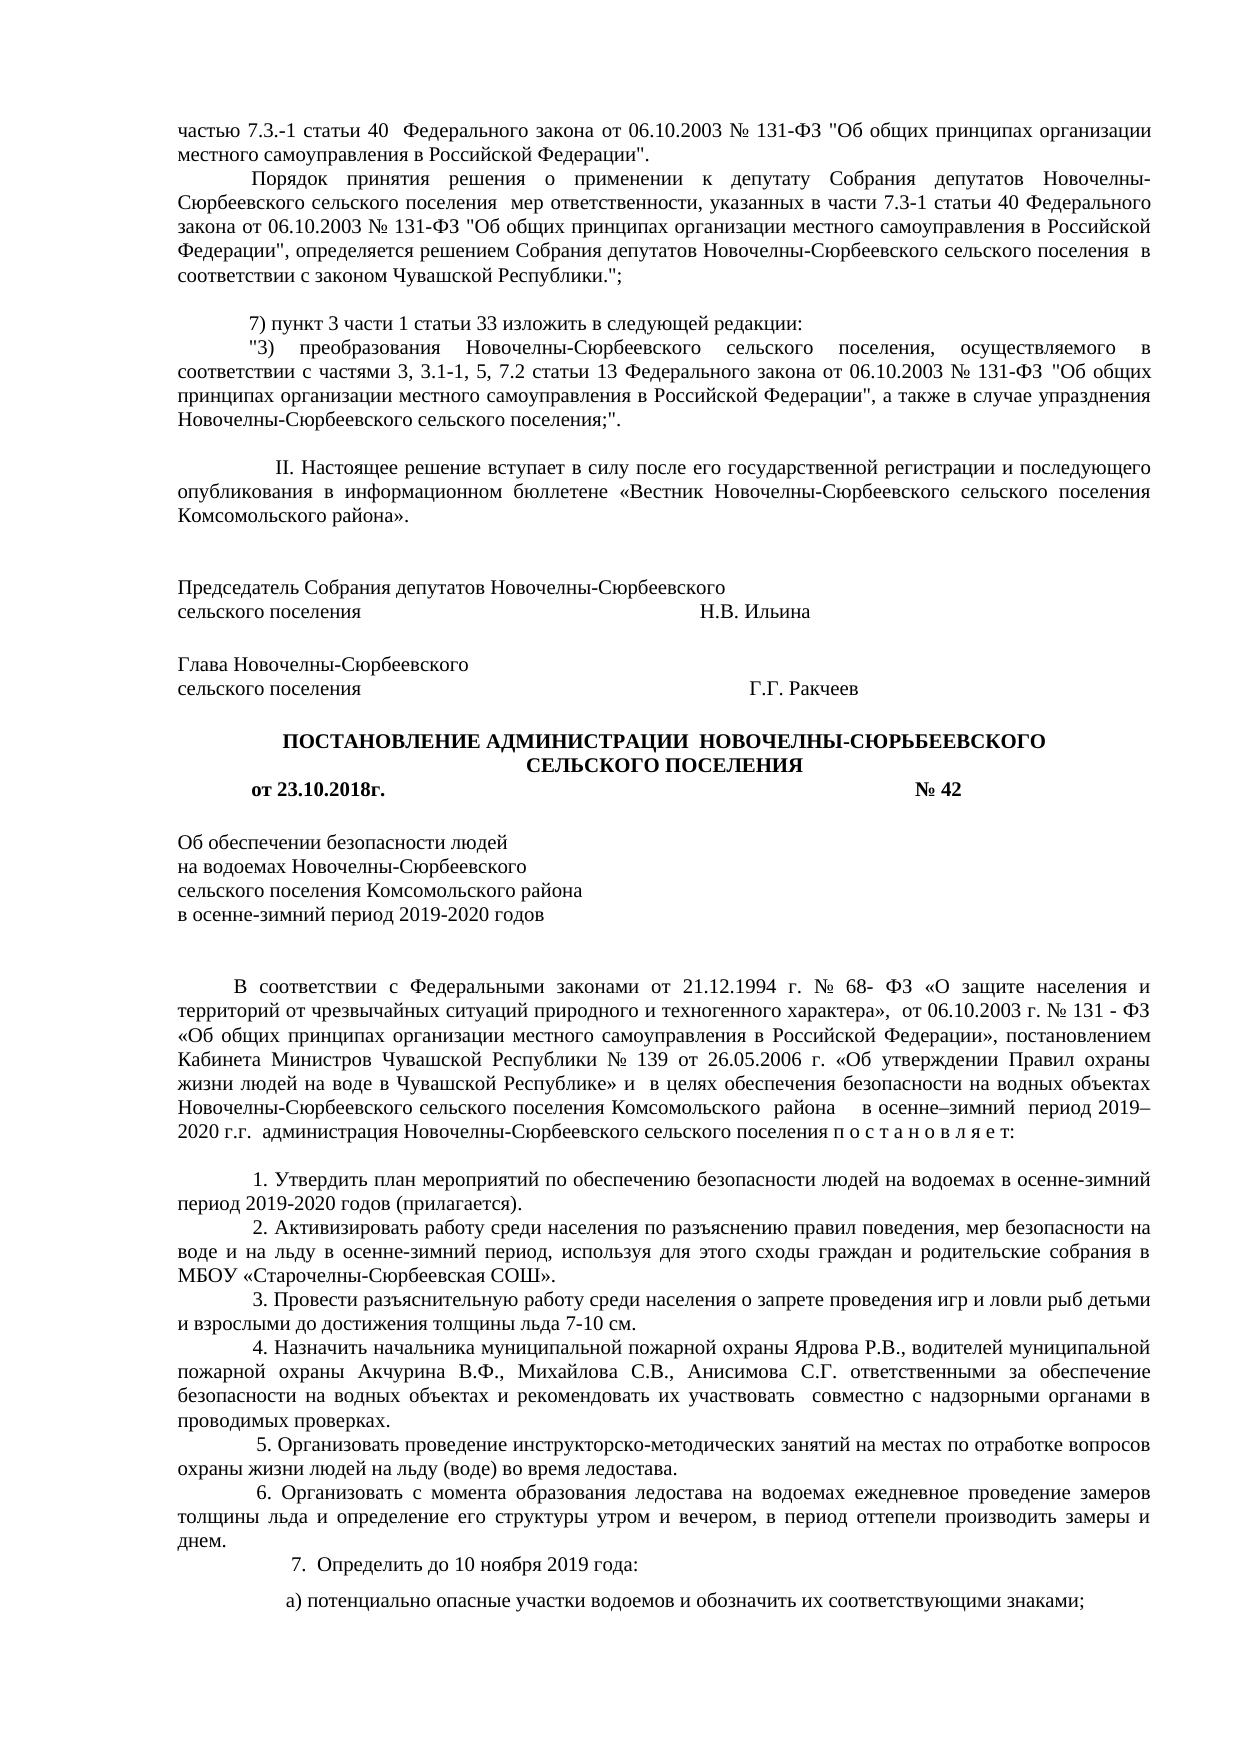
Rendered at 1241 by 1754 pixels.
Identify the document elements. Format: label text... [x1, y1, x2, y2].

text 7) пункт 3 части 1 статьи 33 изложить в следующей редакции: [177, 311, 1152, 335]
text СЕЛЬСКОГО ПОСЕЛЕНИЯ [177, 753, 1152, 777]
text 1. Утвердить план мероприятий по обеспечению безопасности людей на водоемах в осенне-зимний период 2019-2020 годов (прилагается). [177, 1167, 1152, 1215]
text сельского поселения Н.В. Ильина [177, 599, 1152, 623]
text 3. Провести разъяснительную работу среди населения о запрете проведения игр и ловли рыб детьми и взрослыми до достижения толщины льда 7-. [177, 1287, 1152, 1335]
text Председатель Собрания депутатов Новочелны-Сюрбеевского [177, 575, 1152, 599]
text Об обеспечении безопасности людей [102, 830, 1152, 854]
text II. Настоящее решение вступает в силу после его государственной регистрации и последующего опубликования в информационном бюллетене «Вестник Новочелны-Сюрбеевского сельского поселения Комсомольского района». [177, 455, 1152, 527]
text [177, 118, 1152, 166]
text 6. Организовать с момента образования ледостава на водоемах ежедневное проведение замеров толщины льда и определение его структуры утром и вечером, в период оттепели производить замеры и днем. [177, 1480, 1152, 1552]
text 4. Назначить начальника муниципальной пожарной охраны Ядрова Р.В., водителей муниципальной пожарной охраны Акчурина В.Ф., Михайлова С.В., Анисимова С.Г. ответственными за обеспечение безопасности на водных объектах и рекомендовать их участвовать совместно с надзорными органами в проводимых проверках. [177, 1335, 1152, 1432]
text на водоемах Новочелны-Сюрбеевского [102, 854, 1152, 878]
text Глава Новочелны-Сюрбеевского [177, 652, 1152, 676]
text сельского поселения Г.Г. Ракчеев [177, 676, 1152, 700]
text ПОСТАНОВЛЕНИЕ АДМИНИСТРАЦИИ НОВОЧЕЛНЫ-СЮРЬБЕЕВСКОГО [177, 729, 1152, 753]
text в осенне-зимний период 2019-2020 годов [102, 902, 1152, 926]
text от 23.10.2018г. № 42 [177, 777, 1152, 801]
text Порядок принятия решения о применении к депутату Собрания депутатов Новочелны-Сюрбеевского сельского поселения мер ответственности, указанных в части 7.3-1 статьи 40 Федерального закона от 06.10.2003 № 131-ФЗ "Об общих принципах организации местного самоуправления в Российской Федерации", определяется решением Собрания депутатов Новочелны-Сюрбеевского сельского поселения в соответствии с законом Чувашской Республики."; [177, 166, 1152, 287]
text 2. Активизировать работу среди населения по разъяснению правил поведения, мер безопасности на воде и на льду в осенне-зимний период, используя для этого сходы граждан и родительские собрания в МБОУ «Старочелны-Сюрбеевская СОШ». [177, 1215, 1152, 1287]
text 5. Организовать проведение инструкторско-методических занятий на местах по отработке вопросов охраны жизни людей на льду (воде) во время ледостава. [177, 1432, 1152, 1480]
text 7. Определить до 10 ноября 2019 года: [207, 1552, 1152, 1576]
text "3) преобразования Новочелны-Сюрбеевского сельского поселения, осуществляемого в соответствии с частями 3, 3.1-1, 5, 7.2 статьи 13 Федерального закона от 06.10.2003 № 131-ФЗ "Об общих принципах организации местного самоуправления в Российской Федерации", а также в случае упразднения Новочелны-Сюрбеевского сельского поселения;". [177, 335, 1152, 431]
text сельского поселения Комсомольского района [102, 878, 1152, 902]
text В соответствии с Федеральными законами от 21.12.1994 г. № 68- ФЗ «О защите населения и территорий от чрезвычайных ситуаций природного и техногенного характера», от 06.10.2003 г. № 131 - ФЗ «Об общих принципах организации местного самоуправления в Российской Федерации», постановлением Кабинета Министров Чувашской Республики № 139 от 26.05.2006 г. «Об утверждении Правил охраны жизни людей на воде в Чувашской Республике» и в целях обеспечения безопасности на водных объектах Новочелны-Сюрбеевского сельского поселения Комсомольского района в осенне–зимний период 2019–2020 г.г. администрация Новочелны-Сюрбеевского сельского поселения п о с т а н о в л я е т: [177, 974, 1152, 1143]
text а) потенциально опасные участки водоемов и обозначить их соответствующими знаками; [207, 1588, 1152, 1612]
